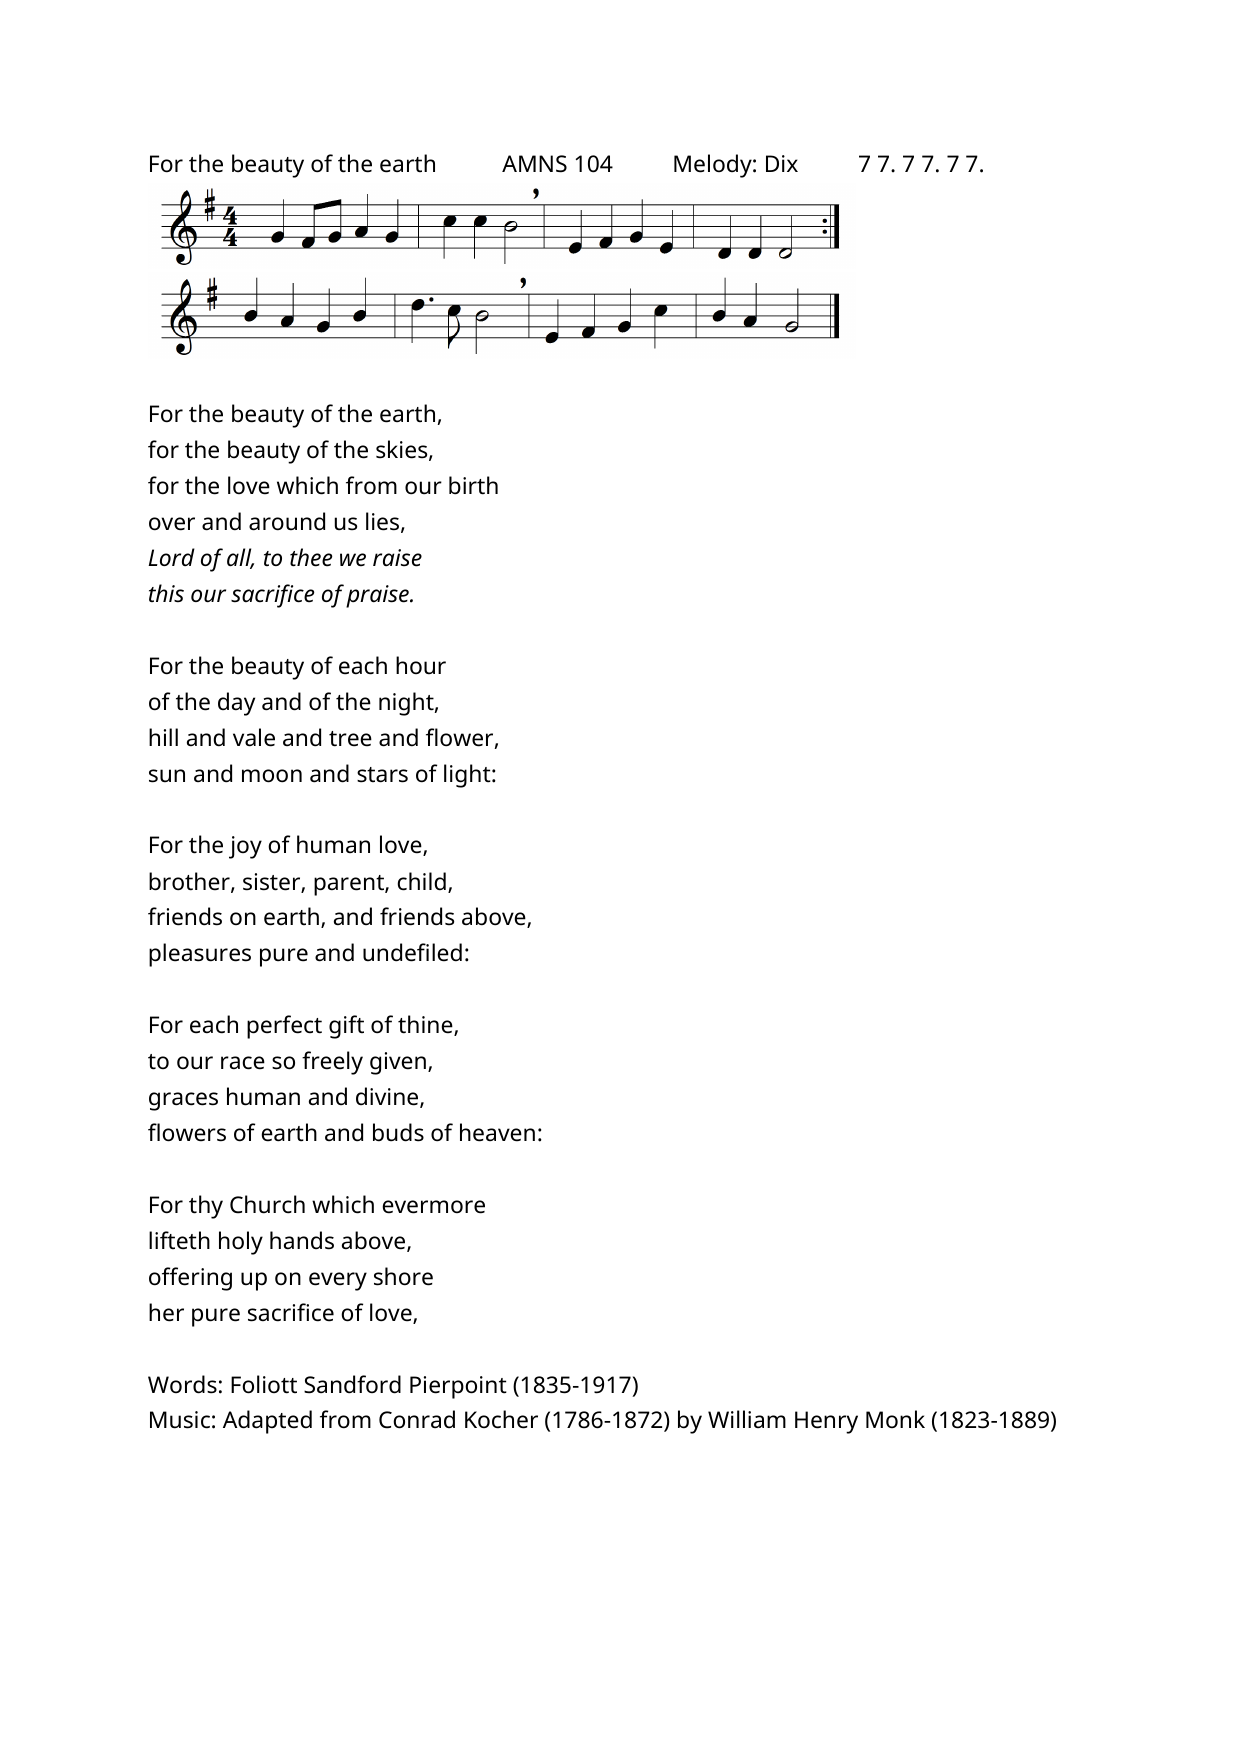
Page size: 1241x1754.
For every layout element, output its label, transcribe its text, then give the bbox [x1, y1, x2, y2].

text For the beauty of the earth, for the beauty of the skies, for the love which from our birth over and around us lies, Lord of all, to thee we raise this our sacrifice of praise. For the beauty of each hour of the day and of the night, hill and vale and tree and flower, sun and moon and stars of light: For the joy of human love, brother, sister, parent, child, friends on earth, and friends above, pleasures pure and undefiled: For each perfect gift of thine, to our race so freely given, graces human and divine, flowers of earth and buds of heaven: [148, 398, 1093, 1148]
picture [147, 272, 857, 359]
picture [147, 183, 857, 269]
text For the beauty of the earth AMNS 104 Melody: Dix 7 7. 7 7. 7 7. [148, 148, 1093, 179]
text Words: Foliott Sandford Pierpoint (1835-1917) [148, 1368, 1093, 1400]
text Music: Adapted from Conrad Kocher (1786-1872) by William Henry Monk (1823-1889) [148, 1404, 1093, 1436]
text For thy Church which evermore lifteth holy hands above, offering up on every shore her pure sacrifice of love, [148, 1189, 1093, 1328]
